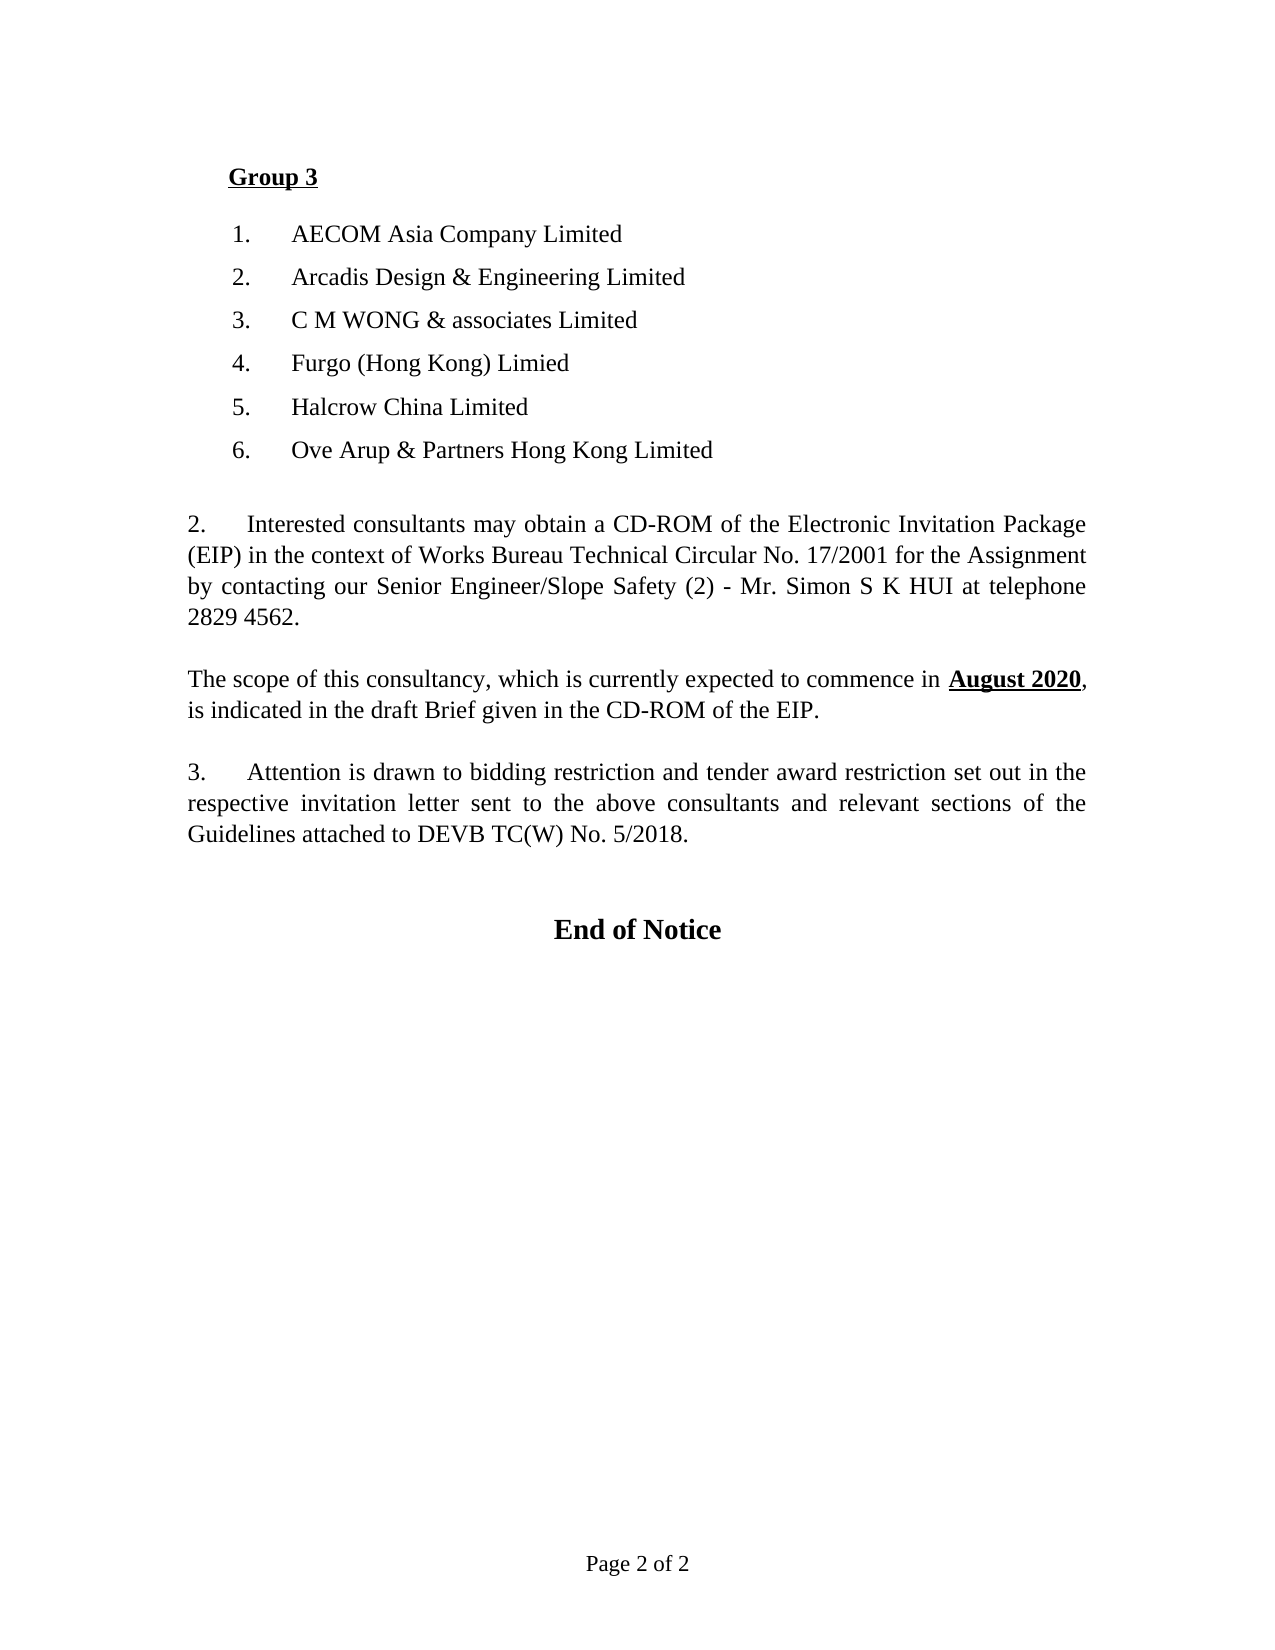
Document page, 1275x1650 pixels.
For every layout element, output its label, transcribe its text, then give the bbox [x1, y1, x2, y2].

list Halcrow China Limited [232, 392, 1087, 420]
list Ove Arup & Partners Hong Kong Limited [232, 435, 1087, 463]
list Arcadis Design & Engineering Limited [232, 262, 1087, 291]
text Group 3 [228, 162, 1087, 190]
text The scope of this consultancy, which is currently expected to commence in August 2020, is indicated in the draft Brief given in the CD-ROM of the EIP. [187, 664, 1087, 724]
text End of Notice [187, 912, 1087, 946]
list Furgo (Hong Kong) Limied [232, 348, 1087, 377]
list C M WONG & associates Limited [232, 305, 1087, 334]
text 2. Interested consultants may obtain a CD-ROM of the Electronic Invitation Package (EIP) in the context of Works Bureau Technical Circular No. 17/2001 for the Assignment by contacting our Senior Engineer/Slope Safety (2) - Mr. Simon S K HUI at telephone 2829 4562. [187, 509, 1087, 631]
list AECOM Asia Company Limited [232, 219, 1087, 248]
text 3. Attention is drawn to bidding restriction and tender award restriction set out in the respective invitation letter sent to the above consultants and relevant sections of the Guidelines attached to DEVB TC(W) No. 5/2018. [187, 757, 1087, 848]
